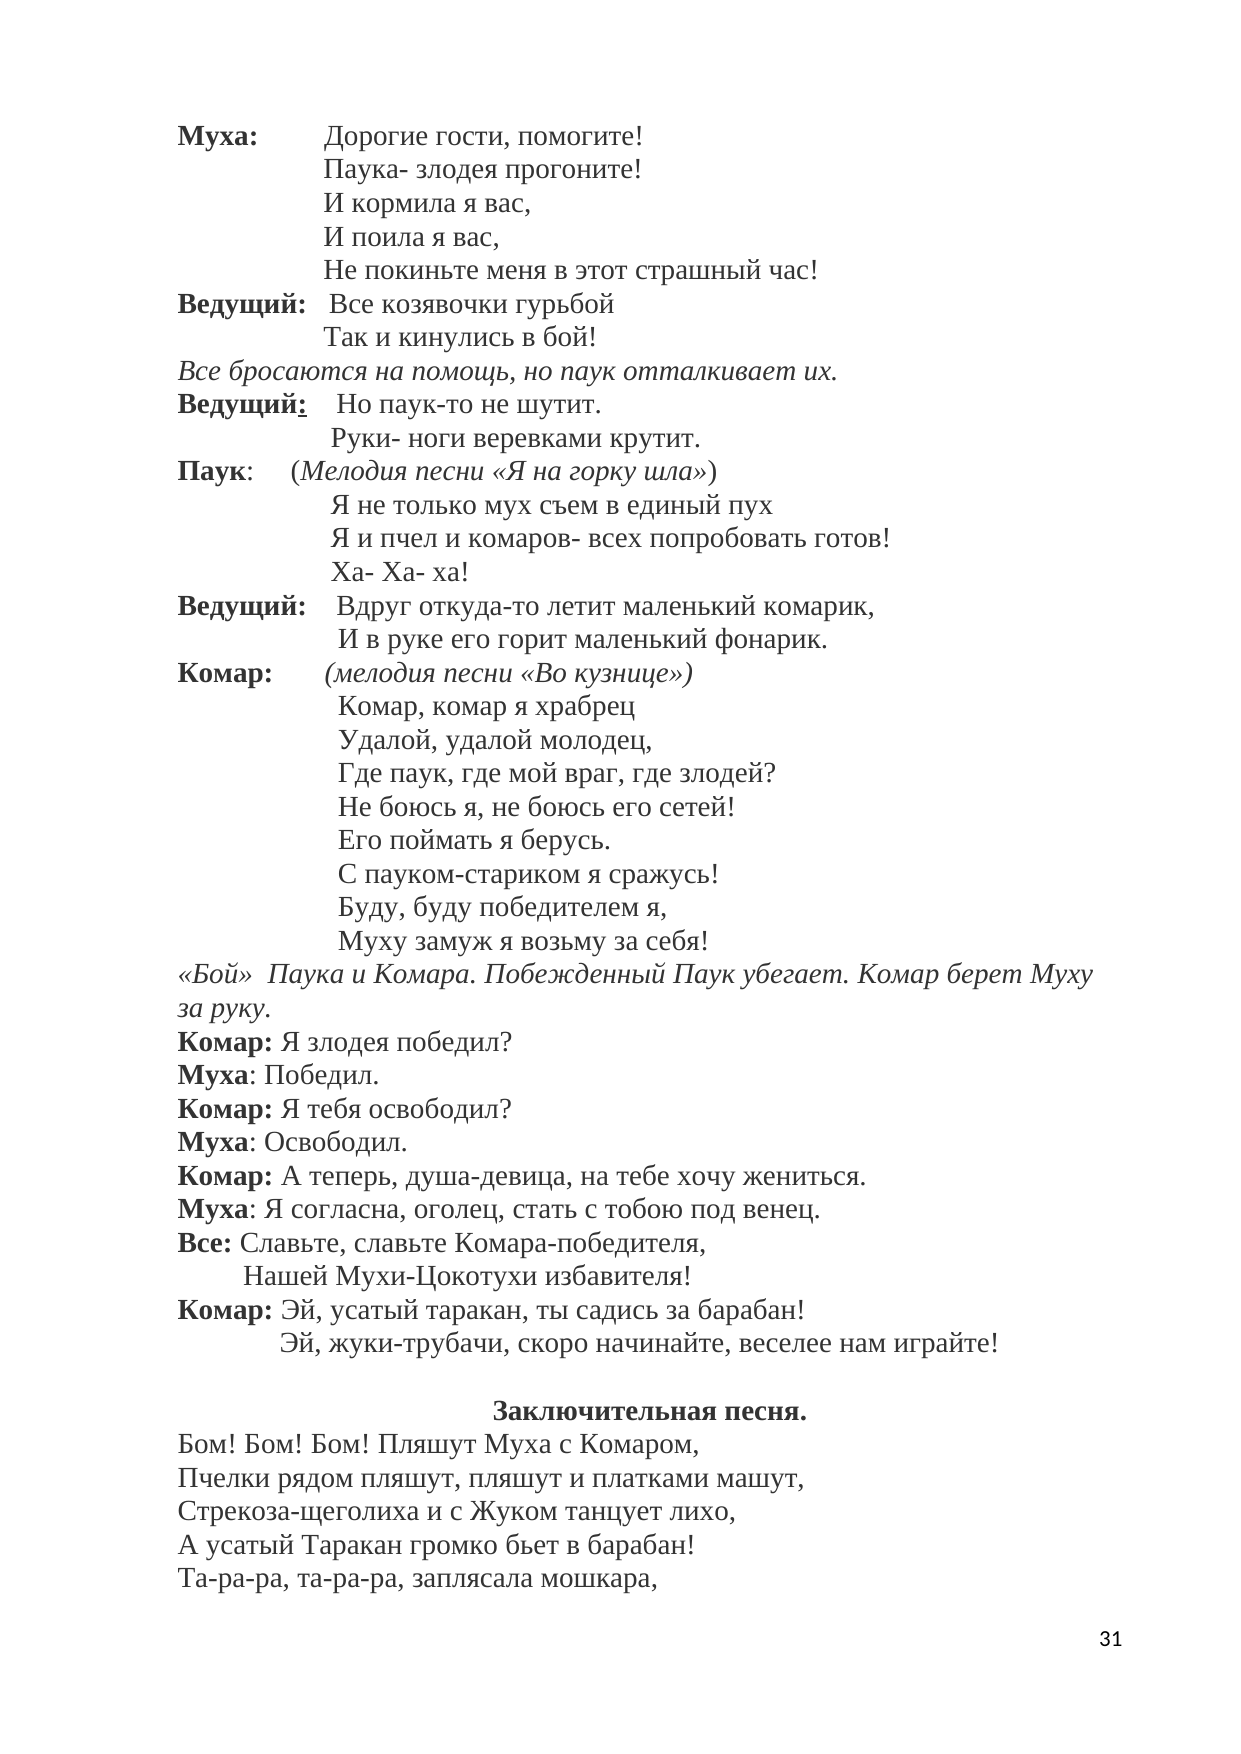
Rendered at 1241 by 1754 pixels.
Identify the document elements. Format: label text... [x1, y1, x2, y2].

text Паука- злодея прогоните! [177, 152, 1122, 185]
text Удалой, удалой молодец, [177, 722, 1122, 755]
text С пауком-стариком я сражусь! [177, 856, 1122, 889]
text Паук: (Мелодия песни «Я на горку шла») [177, 453, 1122, 487]
text Так и кинулись в бой! [177, 319, 1122, 353]
text И в руке его горит маленький фонарик. [177, 621, 1122, 655]
text Все: Славьте, славьте Комара-победителя, [177, 1225, 1122, 1258]
text Я не только мух съем в единый пух [177, 487, 1122, 521]
text Комар, комар я храбрец [177, 688, 1122, 722]
text Комар: (мелодия песни «Во кузнице») [177, 655, 1122, 688]
text А усатый Таракан громко бьет в барабан! [177, 1527, 1122, 1560]
text Стрекоза-щеголиха и с Жуком танцует лихо, [177, 1493, 1122, 1527]
text Я и пчел и комаров- всех попробовать готов! [177, 521, 1122, 554]
text Муха: Победил. [177, 1057, 1122, 1091]
text Нашей Мухи-Цокотухи избавителя! [177, 1258, 1122, 1292]
text Бом! Бом! Бом! Пляшут Муха с Комаром, [177, 1426, 1122, 1460]
text Эй, жуки-трубачи, скоро начинайте, веселее нам играйте! [177, 1326, 1122, 1359]
text Не боюсь я, не боюсь его сетей! [177, 789, 1122, 822]
text Где паук, где мой враг, где злодей? [177, 755, 1122, 789]
text И кормила я вас, [177, 185, 1122, 219]
text Ха- Ха- ха! [177, 554, 1122, 588]
text Та-ра-ра, та-ра-ра, заплясала мошкара, [177, 1560, 1122, 1594]
text Муху замуж я возьму за себя! [177, 923, 1122, 957]
text Руки- ноги веревками крутит. [177, 420, 1122, 453]
text Комар: Я злодея победил? [177, 1024, 1122, 1057]
text Ведущий: Все козявочки гурьбой [177, 286, 1122, 319]
text Все бросаются на помощь, но паук отталкивает их. [177, 353, 1122, 386]
text Его поймать я берусь. [177, 822, 1122, 856]
text Заключительная песня. [177, 1393, 1122, 1426]
text Комар: Эй, усатый таракан, ты садись за барабан! [177, 1292, 1122, 1326]
text Пчелки рядом пляшут, пляшут и платками машут, [177, 1460, 1122, 1493]
text Буду, буду победителем я, [177, 889, 1122, 923]
text Муха: Я согласна, оголец, стать с тобою под венец. [177, 1191, 1122, 1225]
text Комар: А теперь, душа-девица, на тебе хочу жениться. [177, 1158, 1122, 1191]
text И поила я вас, [177, 219, 1122, 252]
text Муха: Освободил. [177, 1124, 1122, 1158]
text Не покиньте меня в этот страшный час! [177, 252, 1122, 286]
text Муха: Дорогие гости, помогите! [177, 118, 1122, 152]
text Ведущий: Вдруг откуда-то летит маленький комарик, [177, 588, 1122, 621]
text Ведущий: Но паук-то не шутит. [177, 386, 1122, 420]
text «Бой» Паука и Комара. Побежденный Паук убегает. Комар берет Муху за руку. [177, 957, 1122, 1024]
text Комар: Я тебя освободил? [177, 1091, 1122, 1124]
